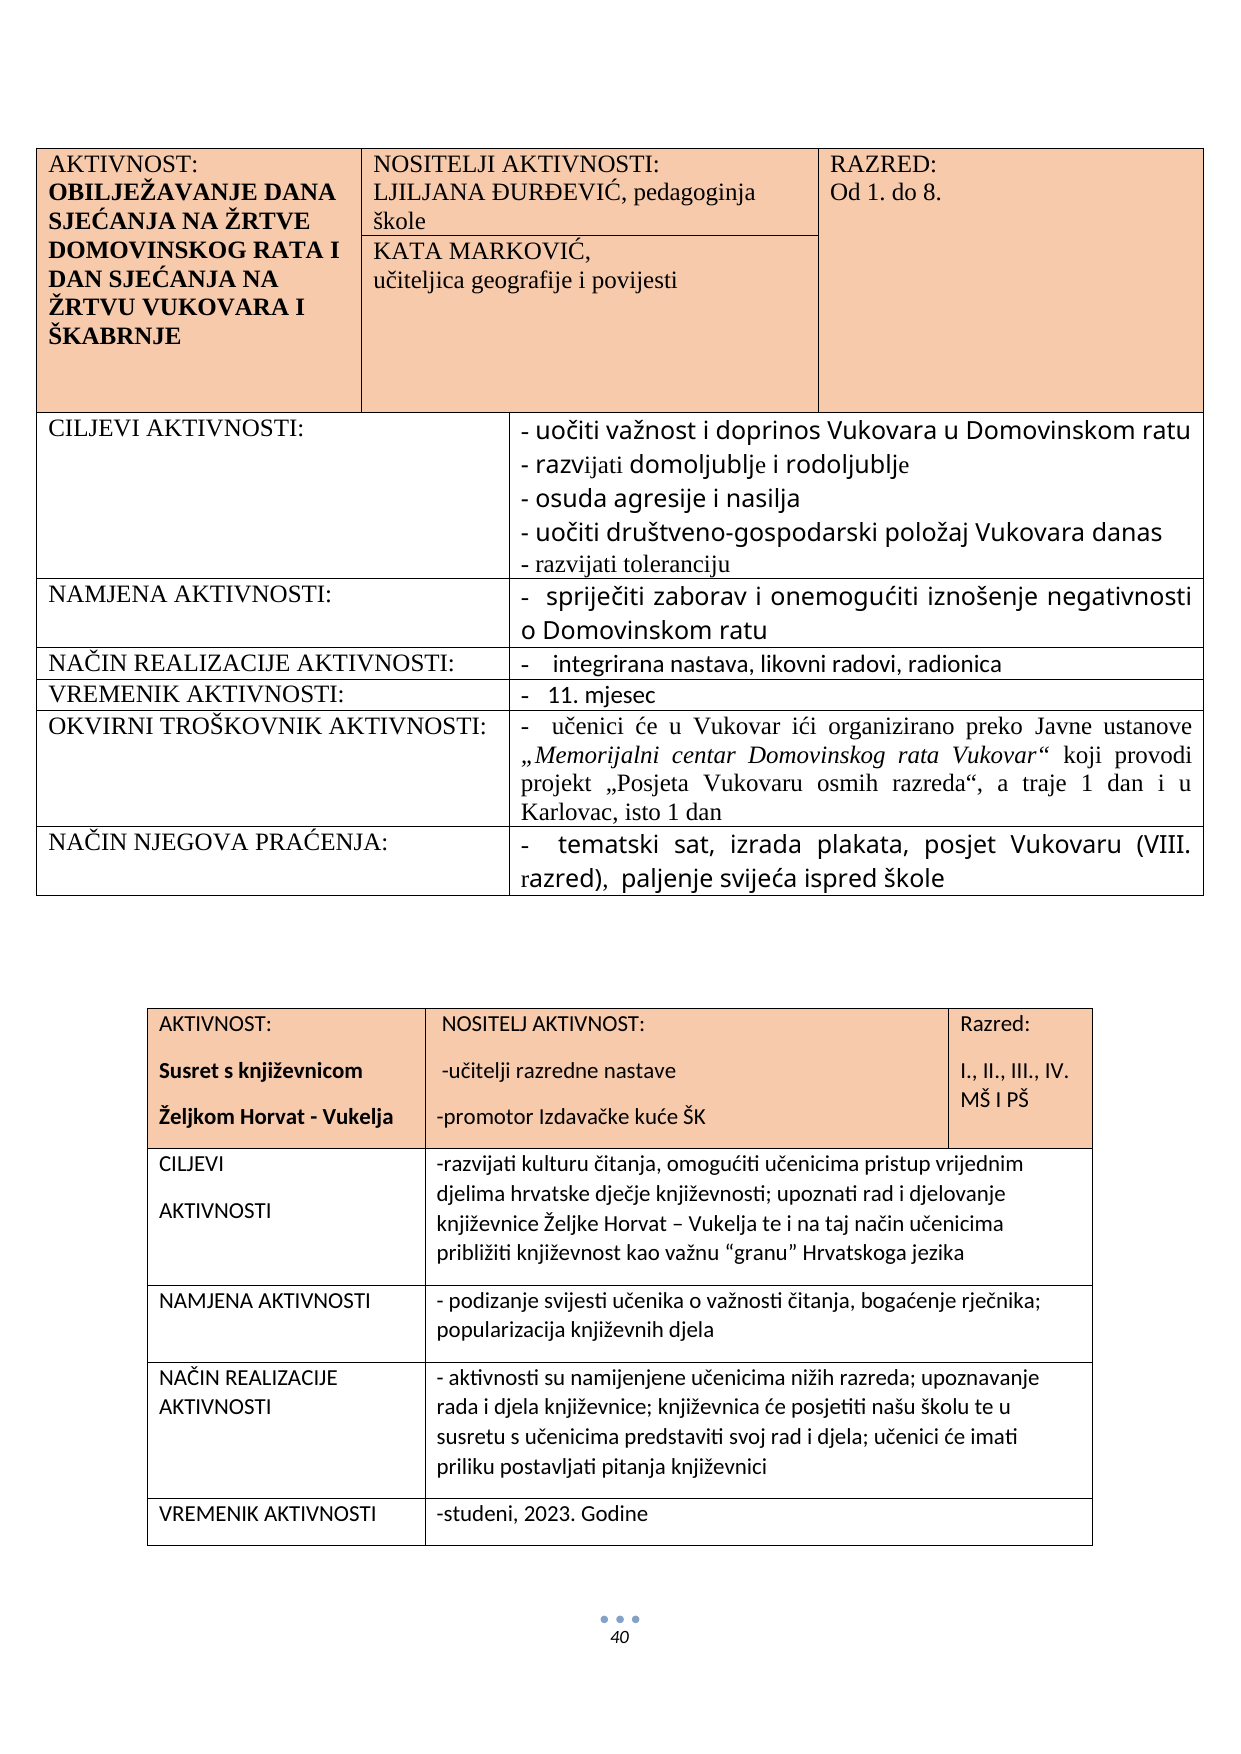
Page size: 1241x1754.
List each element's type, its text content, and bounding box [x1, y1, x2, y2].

table_cell - podizanje svijesti učenika o važnosti čitanja, bogaćenje rječnika; popularizacija književnih djela [426, 1286, 1092, 1362]
table_header AKTIVNOST: OBILJEŽAVANJE DANA SJEĆANJA NA ŽRTVE DOMOVINSKOG RATA I DAN SJEĆANJA NA ŽRTVU VUKOVARA I ŠKABRNJE [37, 149, 361, 412]
table_cell NAČIN REALIZACIJE AKTIVNOSTI: [37, 648, 509, 678]
table_cell NAMJENA AKTIVNOSTI: [37, 579, 509, 647]
table_cell - tematski sat, izrada plakata, posjet Vukovaru (VIII. razred), paljenje svijeća ispred škole [510, 827, 1203, 895]
table_header NOSITELJ AKTIVNOST: -učitelji razredne nastave -promotor Izdavačke kuće ŠK [426, 1009, 948, 1148]
table_header RAZRED: Od 1. do 8. [819, 149, 1203, 412]
table_cell -razvijati kulturu čitanja, omogućiti učenicima pristup vrijednim djelima hrvatske dječje književnosti; upoznati rad i djelovanje književnice Željke Horvat – Vukelja te i na taj način učenicima približiti književnost kao važnu “granu” Hrvatskoga jezika [426, 1149, 1092, 1285]
table_cell NAČIN REALIZACIJE AKTIVNOSTI [148, 1363, 425, 1498]
table_cell CILJEVI AKTIVNOSTI: [37, 413, 509, 578]
table_cell - učenici će u Vukovar ići organizirano preko Javne ustanove „Memorijalni centar Domovinskog rata Vukovar“ koji provodi projekt „Posjeta Vukovaru osmih razreda“, a traje 1 dan i u Karlovac, isto 1 dan [510, 711, 1203, 826]
table_cell CILJEVI AKTIVNOSTI [148, 1149, 425, 1285]
table_cell - aktivnosti su namijenjene učenicima nižih razreda; upoznavanje rada i djela književnice; književnica će posjetiti našu školu te u susretu s učenicima predstaviti svoj rad i djela; učenici će imati priliku postavljati pitanja književnici [426, 1363, 1092, 1498]
table_cell - 11. mjesec [510, 680, 1203, 710]
table_cell - uočiti važnost i doprinos Vukovara u Domovinskom ratu - razvijati domoljublje i rodoljublje - osuda agresije i nasilja - uočiti društveno-gospodarski položaj Vukovara danas - razvijati toleranciju [510, 413, 1203, 578]
table_cell VREMENIK AKTIVNOSTI: [37, 680, 509, 710]
table_cell VREMENIK AKTIVNOSTI [148, 1499, 425, 1545]
table_header NOSITELJI AKTIVNOSTI: LJILJANA ĐURĐEVIĆ, pedagoginja škole [362, 149, 818, 235]
table_cell -studeni, 2023. Godine [426, 1499, 1092, 1545]
table_cell - integrirana nastava, likovni radovi, radionica [510, 648, 1203, 678]
table_header Razred: I., II., III., IV. MŠ I PŠ [949, 1009, 1092, 1148]
table_header AKTIVNOST: Susret s književnicom Željkom Horvat - Vukelja [148, 1009, 425, 1148]
table_cell NAMJENA AKTIVNOSTI [148, 1286, 425, 1362]
table_cell NAČIN NJEGOVA PRAĆENJA: [37, 827, 509, 895]
table_cell OKVIRNI TROŠKOVNIK AKTIVNOSTI: [37, 711, 509, 826]
table_cell KATA MARKOVIĆ, učiteljica geografije i povijesti [362, 236, 818, 412]
table_cell - spriječiti zaborav i onemogućiti iznošenje negativnosti o Domovinskom ratu [510, 579, 1203, 647]
